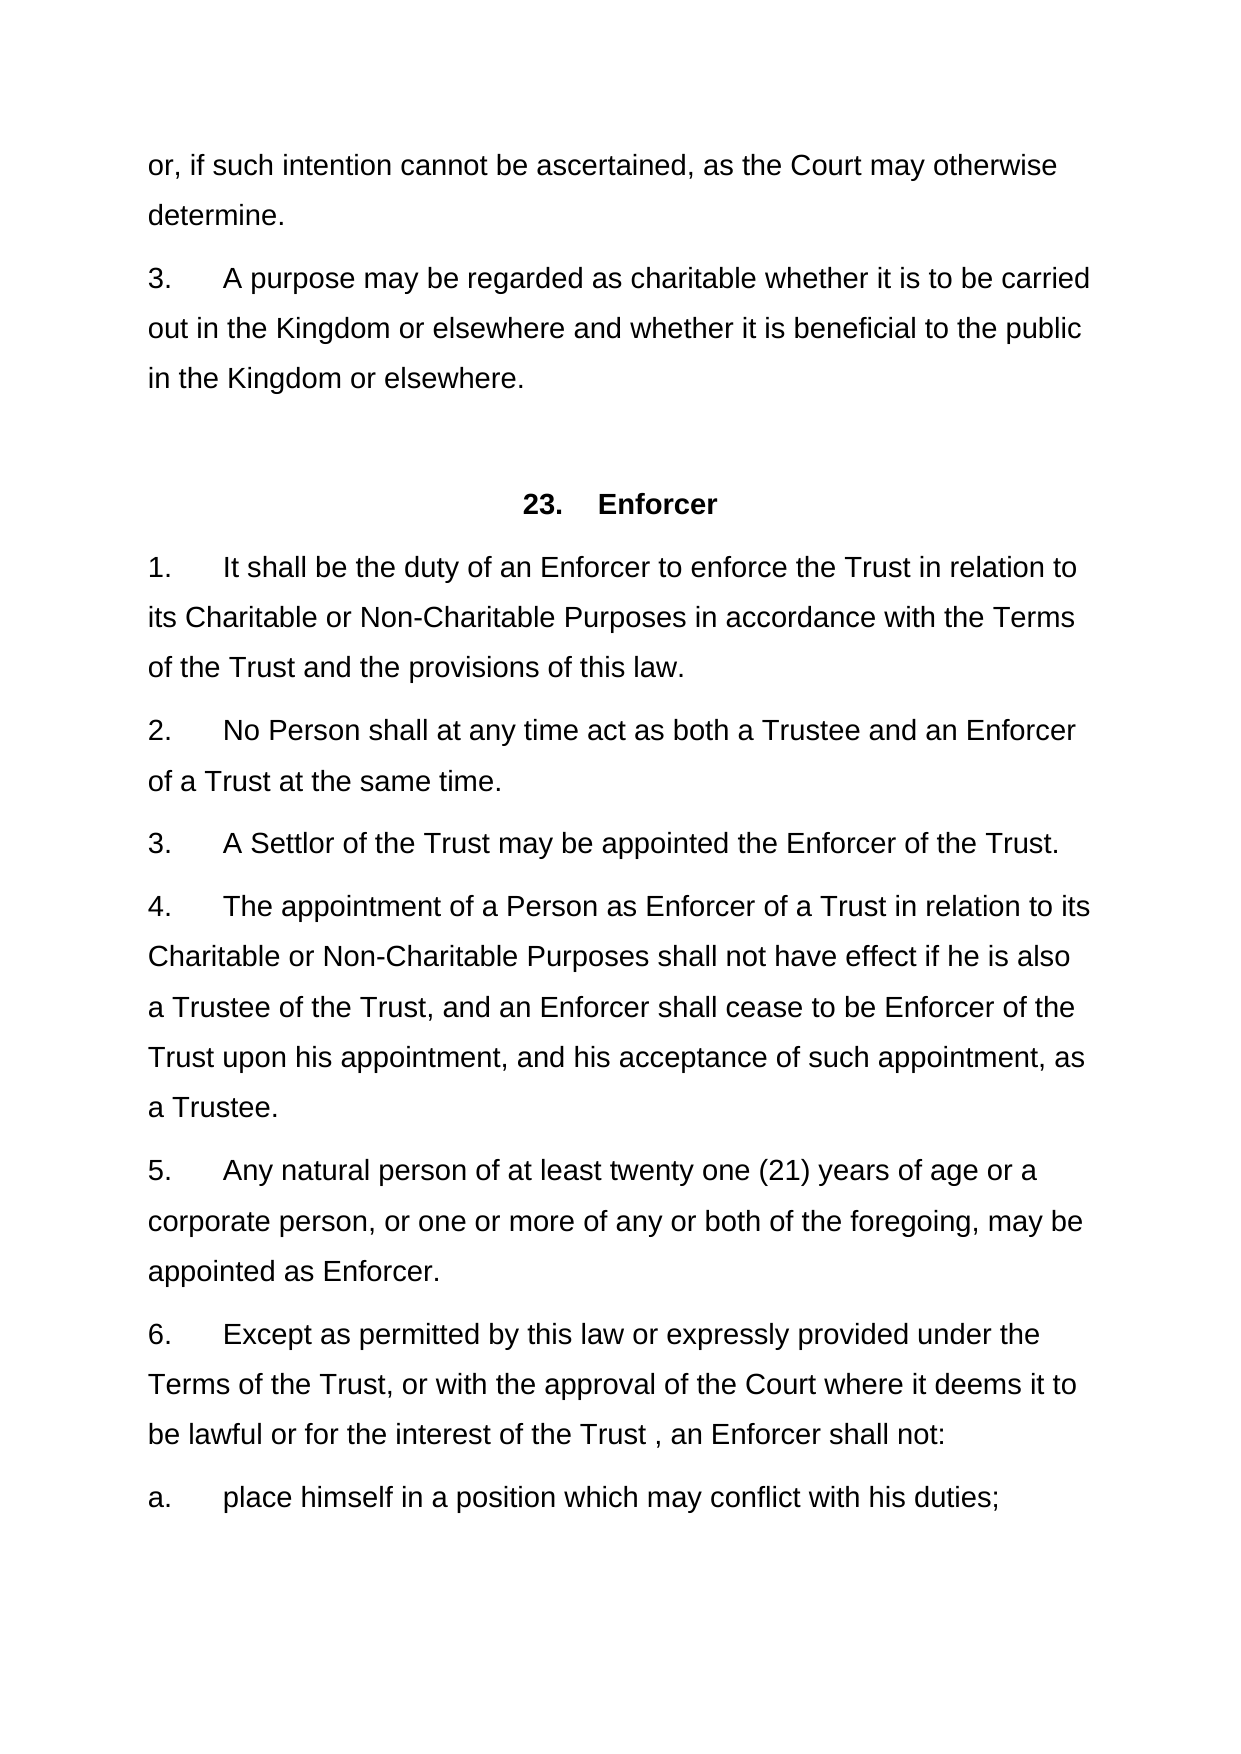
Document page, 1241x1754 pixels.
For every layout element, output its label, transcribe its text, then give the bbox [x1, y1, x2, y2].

list The appointment of a Person as Enforcer of a Trust in relation to its Charitable or Non-Charitable Purposes shall not have effect if he is also a Trustee of the Trust, and an Enforcer shall cease to be Enforcer of the Trust upon his appointment, and his acceptance of such appointment, as a Trustee. [148, 889, 1093, 1124]
list A purpose may be regarded as charitable whether it is to be carried out in the Kingdom or elsewhere and whether it is beneficial to the public in the Kingdom or elsewhere. [148, 261, 1093, 395]
list Any natural person of at least twenty one (21) years of age or a corporate person, or one or more of any or both of the foregoing, may be appointed as Enforcer. [148, 1153, 1093, 1287]
list place himself in a position which may conflict with his duties; [148, 1480, 1093, 1514]
list Enforcer [148, 487, 1093, 521]
list No Person shall at any time act as both a Trustee and an Enforcer of a Trust at the same time. [148, 713, 1093, 797]
list It shall be the duty of an Enforcer to enforce the Trust in relation to its Charitable or Non-Charitable Purposes in accordance with the Terms of the Trust and the provisions of this law. [148, 550, 1093, 684]
list A Settlor of the Trust may be appointed the Enforcer of the Trust. [148, 826, 1093, 860]
list Except as permitted by this law or expressly provided under the Terms of the Trust, or with the approval of the Court where it deems it to be lawful or for the interest of the Trust , an Enforcer shall not: [148, 1317, 1093, 1451]
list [148, 148, 1093, 231]
